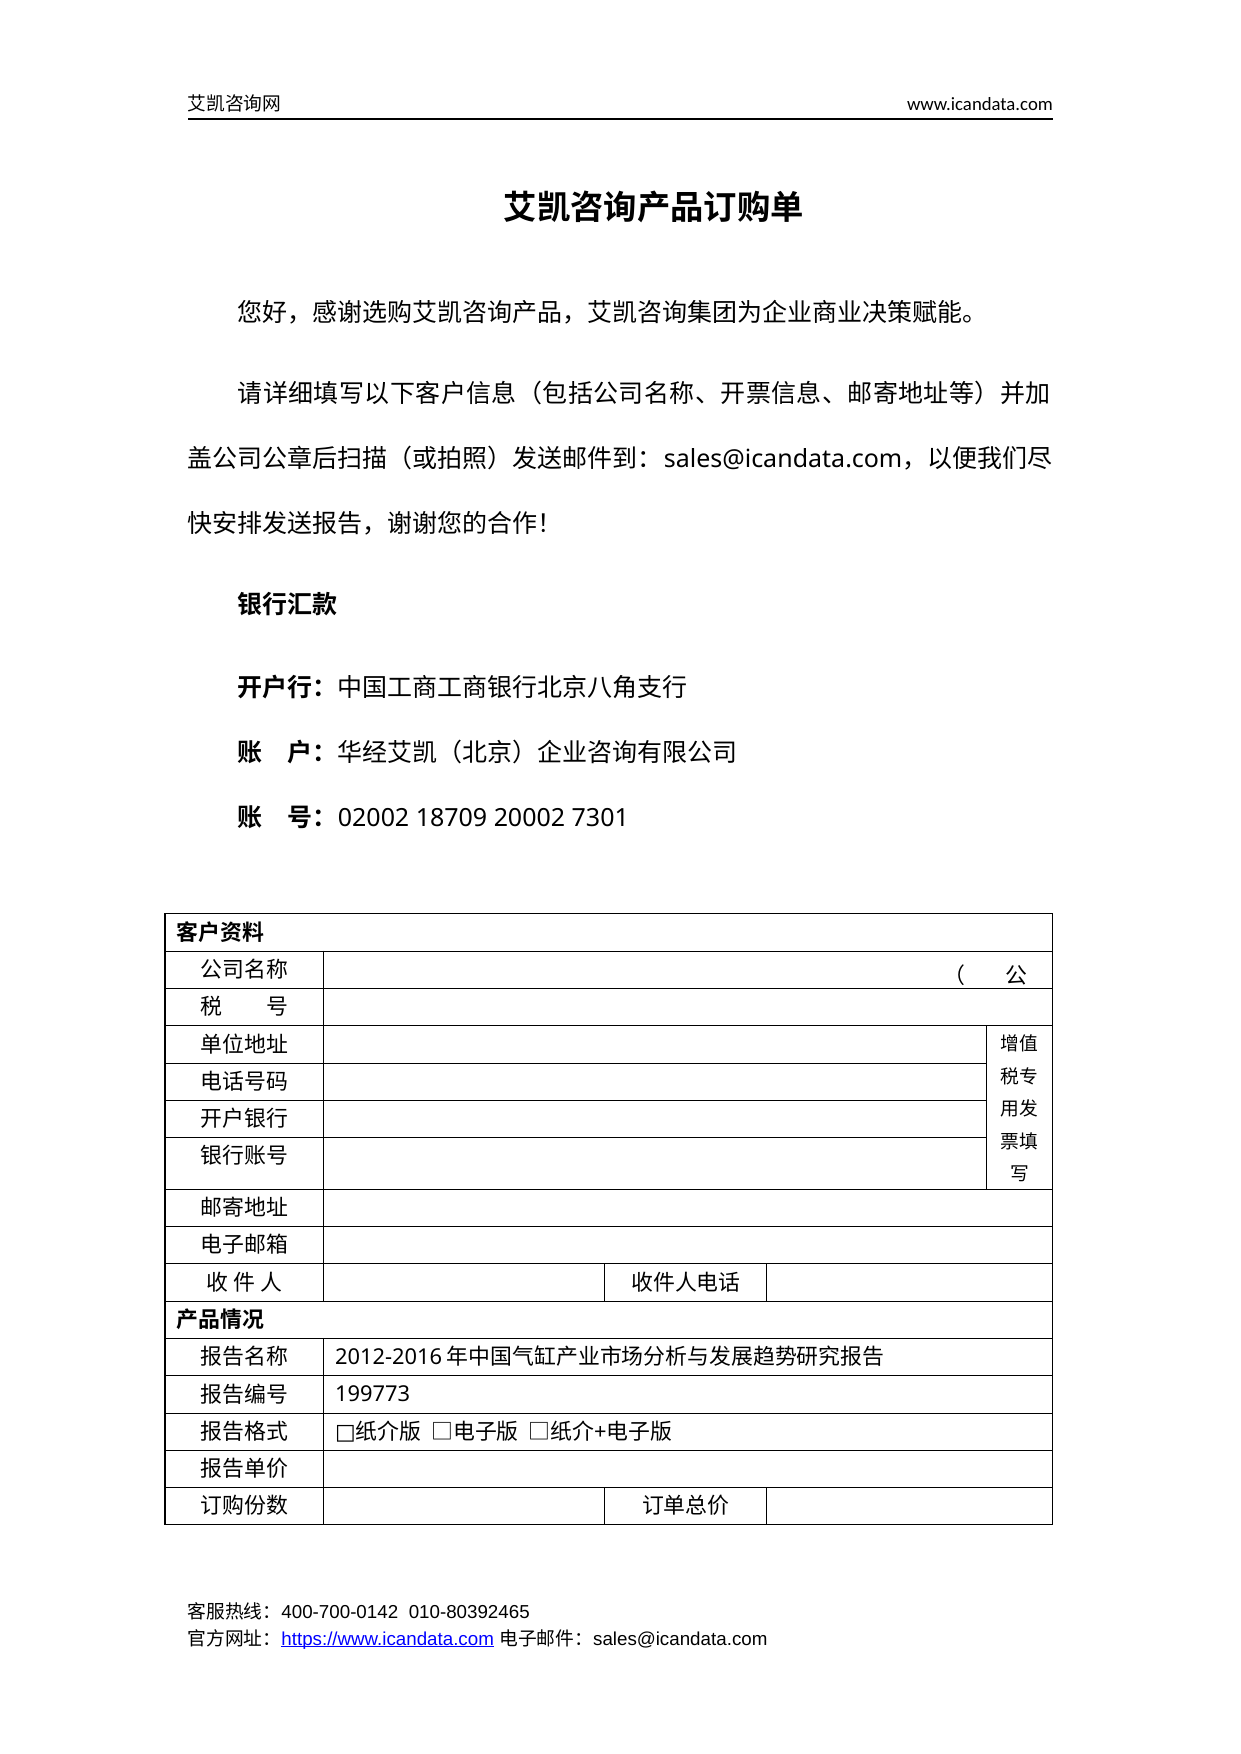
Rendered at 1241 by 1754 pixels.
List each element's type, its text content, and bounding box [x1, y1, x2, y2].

table_cell 增值税专用发票填写 [987, 1026, 1052, 1189]
table_cell 开户银行 [166, 1101, 323, 1137]
text 银行汇款 [187, 570, 1053, 635]
text 账 户：华经艾凯（北京）企业咨询有限公司 [187, 718, 1053, 783]
table_cell 订单总价 [605, 1488, 766, 1524]
table_cell 报告名称 [166, 1339, 323, 1375]
table_cell 银行账号 [166, 1138, 323, 1189]
table_cell 产品情况 [166, 1302, 1052, 1338]
text 账 号：02002 18709 20002 7301 [187, 783, 1053, 848]
table_cell [324, 1026, 986, 1062]
table_cell 收件人电话 [605, 1264, 766, 1301]
table_header 客户资料 [166, 914, 1052, 951]
table_cell [324, 989, 1052, 1025]
table_cell [324, 1264, 604, 1301]
table_cell 税 号 [166, 989, 323, 1025]
table_cell 邮寄地址 [166, 1190, 323, 1226]
table_cell 2012-2016年中国气缸产业市场分析与发展趋势研究报告 [324, 1339, 1052, 1375]
table_cell 电子邮箱 [166, 1227, 323, 1263]
table_cell 报告编号 [166, 1376, 323, 1412]
table_cell 199773 [324, 1376, 1052, 1412]
text 开户行：中国工商工商银行北京八角支行 [187, 653, 1053, 718]
table_cell 报告格式 [166, 1414, 323, 1450]
table_cell 报告单价 [166, 1451, 323, 1487]
text 艾凯咨询产品订购单 [187, 172, 1053, 237]
table_cell [324, 1227, 1052, 1263]
table_cell 收 件 人 [166, 1264, 323, 1301]
table_cell □纸介版 □电子版 □纸介+电子版 [324, 1414, 1052, 1450]
table_cell [324, 1138, 986, 1189]
table_cell [324, 1488, 604, 1524]
table_cell [324, 1101, 986, 1137]
text 您好，感谢选购艾凯咨询产品，艾凯咨询集团为企业商业决策赋能。 [187, 278, 1053, 343]
table_cell [767, 1264, 1052, 1301]
table_cell 公司名称 [166, 952, 323, 988]
table_cell [324, 1451, 1052, 1487]
table_cell 单位地址 [166, 1026, 323, 1062]
text 请详细填写以下客户信息（包括公司名称、开票信息、邮寄地址等）并加盖公司公章后扫描（或拍照）发送邮件到：sales@icandata.com，以便我们尽快安排发送报告，谢谢您的合作！ [187, 359, 1053, 554]
table_cell [324, 1064, 986, 1100]
table_cell [767, 1488, 1052, 1524]
table_cell [324, 952, 1052, 988]
table_cell 电话号码 [166, 1064, 323, 1100]
table_cell 订购份数 [166, 1488, 323, 1524]
table_cell [324, 1190, 1052, 1226]
